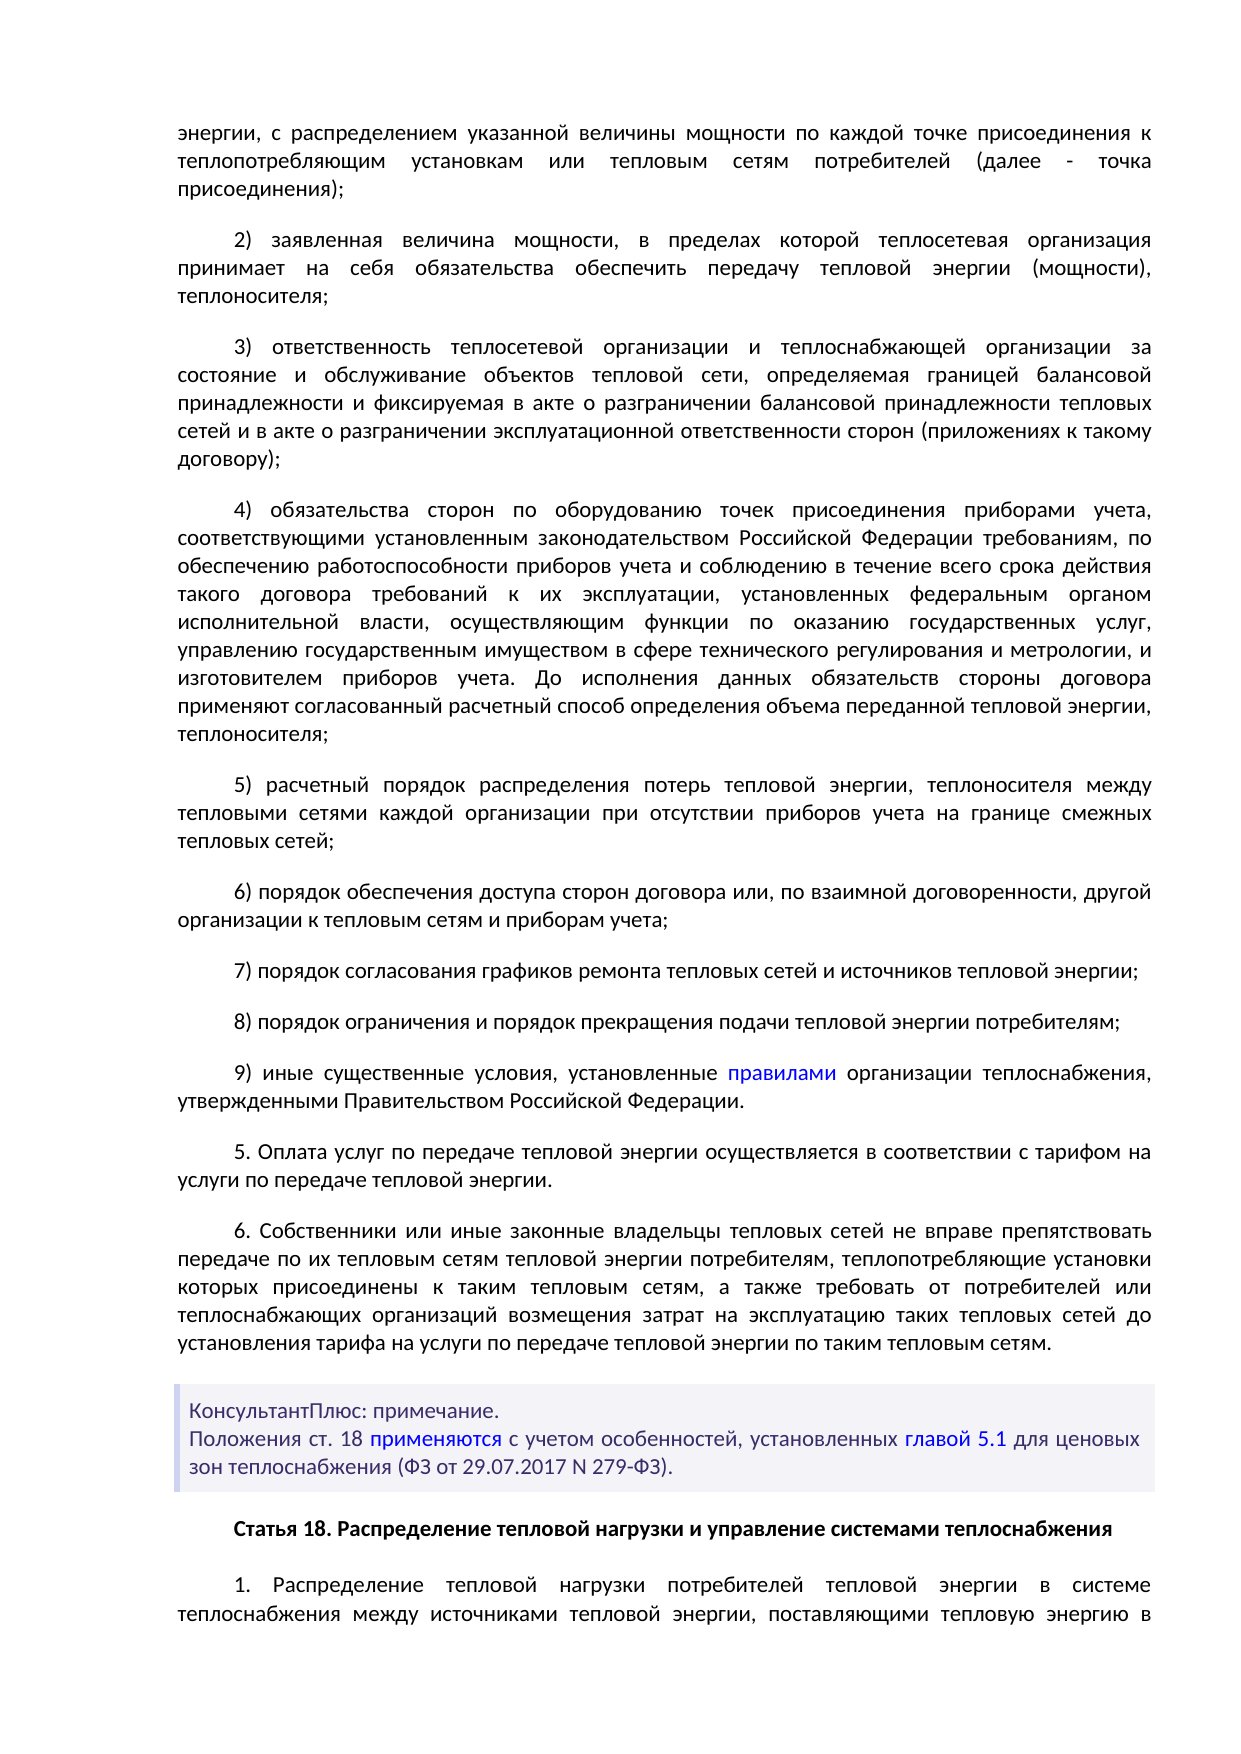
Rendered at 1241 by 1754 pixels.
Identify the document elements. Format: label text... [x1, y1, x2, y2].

text 2) заявленная величина мощности, в пределах которой теплосетевая организация принимает на себя обязательства обеспечить передачу тепловой энергии (мощности), теплоносителя; [177, 225, 1152, 309]
text 8) порядок ограничения и порядок прекращения подачи тепловой энергии потребителям; [177, 1007, 1152, 1035]
text 6) порядок обеспечения доступа сторон договора или, по взаимной договоренности, другой организации к тепловым сетям и приборам учета; [177, 877, 1152, 933]
text 4) обязательства сторон по оборудованию точек присоединения приборами учета, соответствующими установленным законодательством Российской Федерации требованиям, по обеспечению работоспособности приборов учета и соблюдению в течение всего срока действия такого договора требований к их эксплуатации, установленных федеральным органом исполнительной власти, осуществляющим функции по оказанию государственных услуг, управлению государственным имуществом в сфере технического регулирования и метрологии, и изготовителем приборов учета. До исполнения данных обязательств стороны договора применяют согласованный расчетный способ определения объема переданной тепловой энергии, теплоносителя; [177, 495, 1152, 747]
text 5) расчетный порядок распределения потерь тепловой энергии, теплоносителя между тепловыми сетями каждой организации при отсутствии приборов учета на границе смежных тепловых сетей; [177, 770, 1152, 854]
text 5. Оплата услуг по передаче тепловой энергии осуществляется в соответствии с тарифом на услуги по передаче тепловой энергии. [177, 1137, 1152, 1193]
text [177, 1571, 1152, 1627]
text 6. Собственники или иные законные владельцы тепловых сетей не вправе препятствовать передаче по их тепловым сетям тепловой энергии потребителям, теплопотребляющие установки которых присоединены к таким тепловым сетям, а также требовать от потребителей или теплоснабжающих организаций возмещения затрат на эксплуатацию таких тепловых сетей до установления тарифа на услуги по передаче тепловой энергии по таким тепловым сетям. [177, 1216, 1152, 1356]
text 7) порядок согласования графиков ремонта тепловых сетей и источников тепловой энергии; [177, 956, 1152, 984]
text 9) иные существенные условия, установленные правилами организации теплоснабжения, утвержденными Правительством Российской Федерации. [177, 1058, 1152, 1114]
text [177, 118, 1152, 202]
table_header КонсультантПлюс: примечание. Положения ст. 18 применяются с учетом особенностей, установленных главой 5.1 для ценовых зон теплоснабжения (ФЗ от 29.07.2017 N 279-ФЗ). [180, 1384, 1149, 1492]
text 3) ответственность теплосетевой организации и теплоснабжающей организации за состояние и обслуживание объектов тепловой сети, определяемая границей балансовой принадлежности и фиксируемая в акте о разграничении балансовой принадлежности тепловых сетей и в акте о разграничении эксплуатационной ответственности сторон (приложениях к такому договору); [177, 332, 1152, 472]
title Статья 18. Распределение тепловой нагрузки и управление системами теплоснабжения [177, 1514, 1152, 1543]
